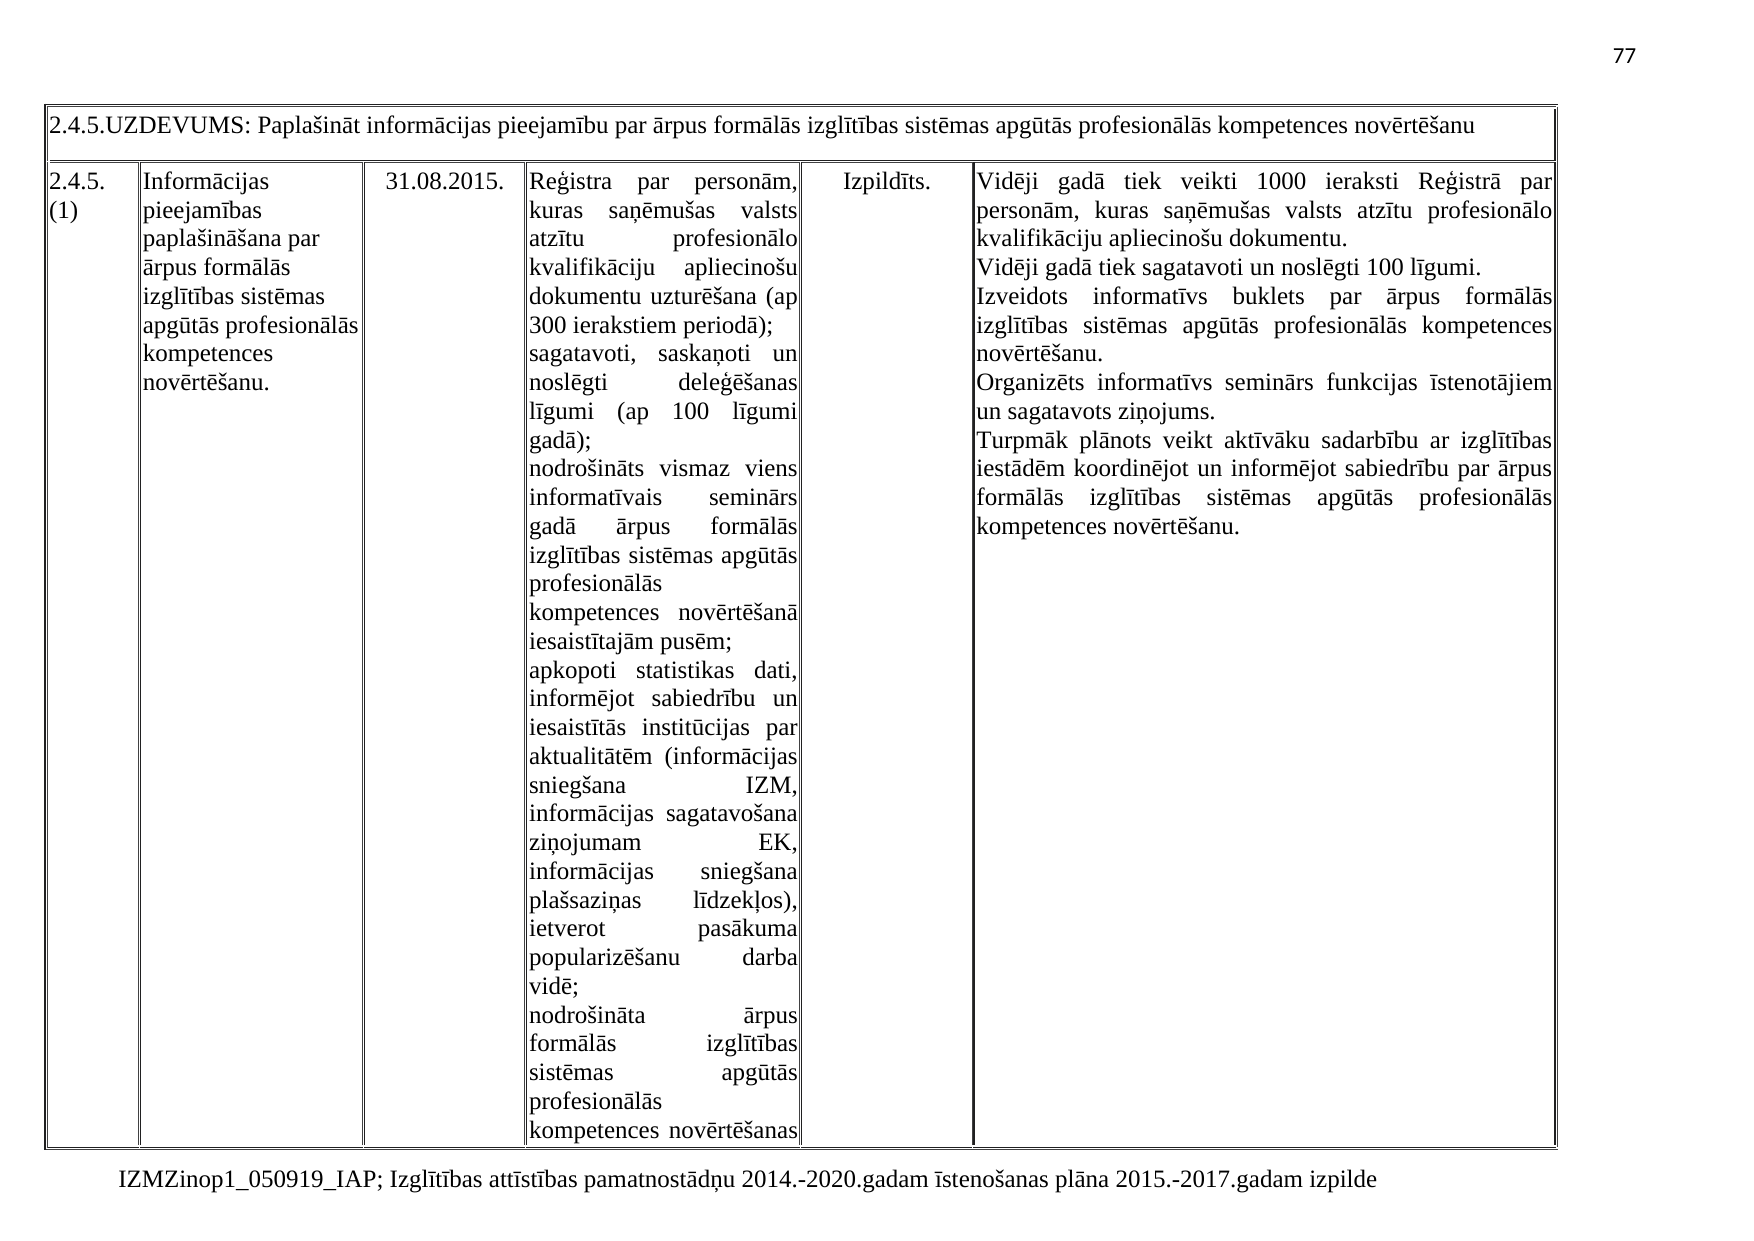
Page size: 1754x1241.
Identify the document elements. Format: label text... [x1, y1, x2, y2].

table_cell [526, 163, 801, 1147]
table_cell 31.08.2015. [364, 163, 526, 1147]
table_cell 2.4.5. (1) [46, 160, 139, 1147]
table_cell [973, 163, 1556, 1147]
table_cell Izpildīts. [801, 163, 973, 1147]
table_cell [140, 163, 363, 1147]
table_cell 2.4.5.UZDEVUMS: Paplašināt informācijas pieejamību par ārpus formālās izglītības sistēmas apgūtās profesionālās kompetences novērtēšanu [48, 107, 1556, 160]
